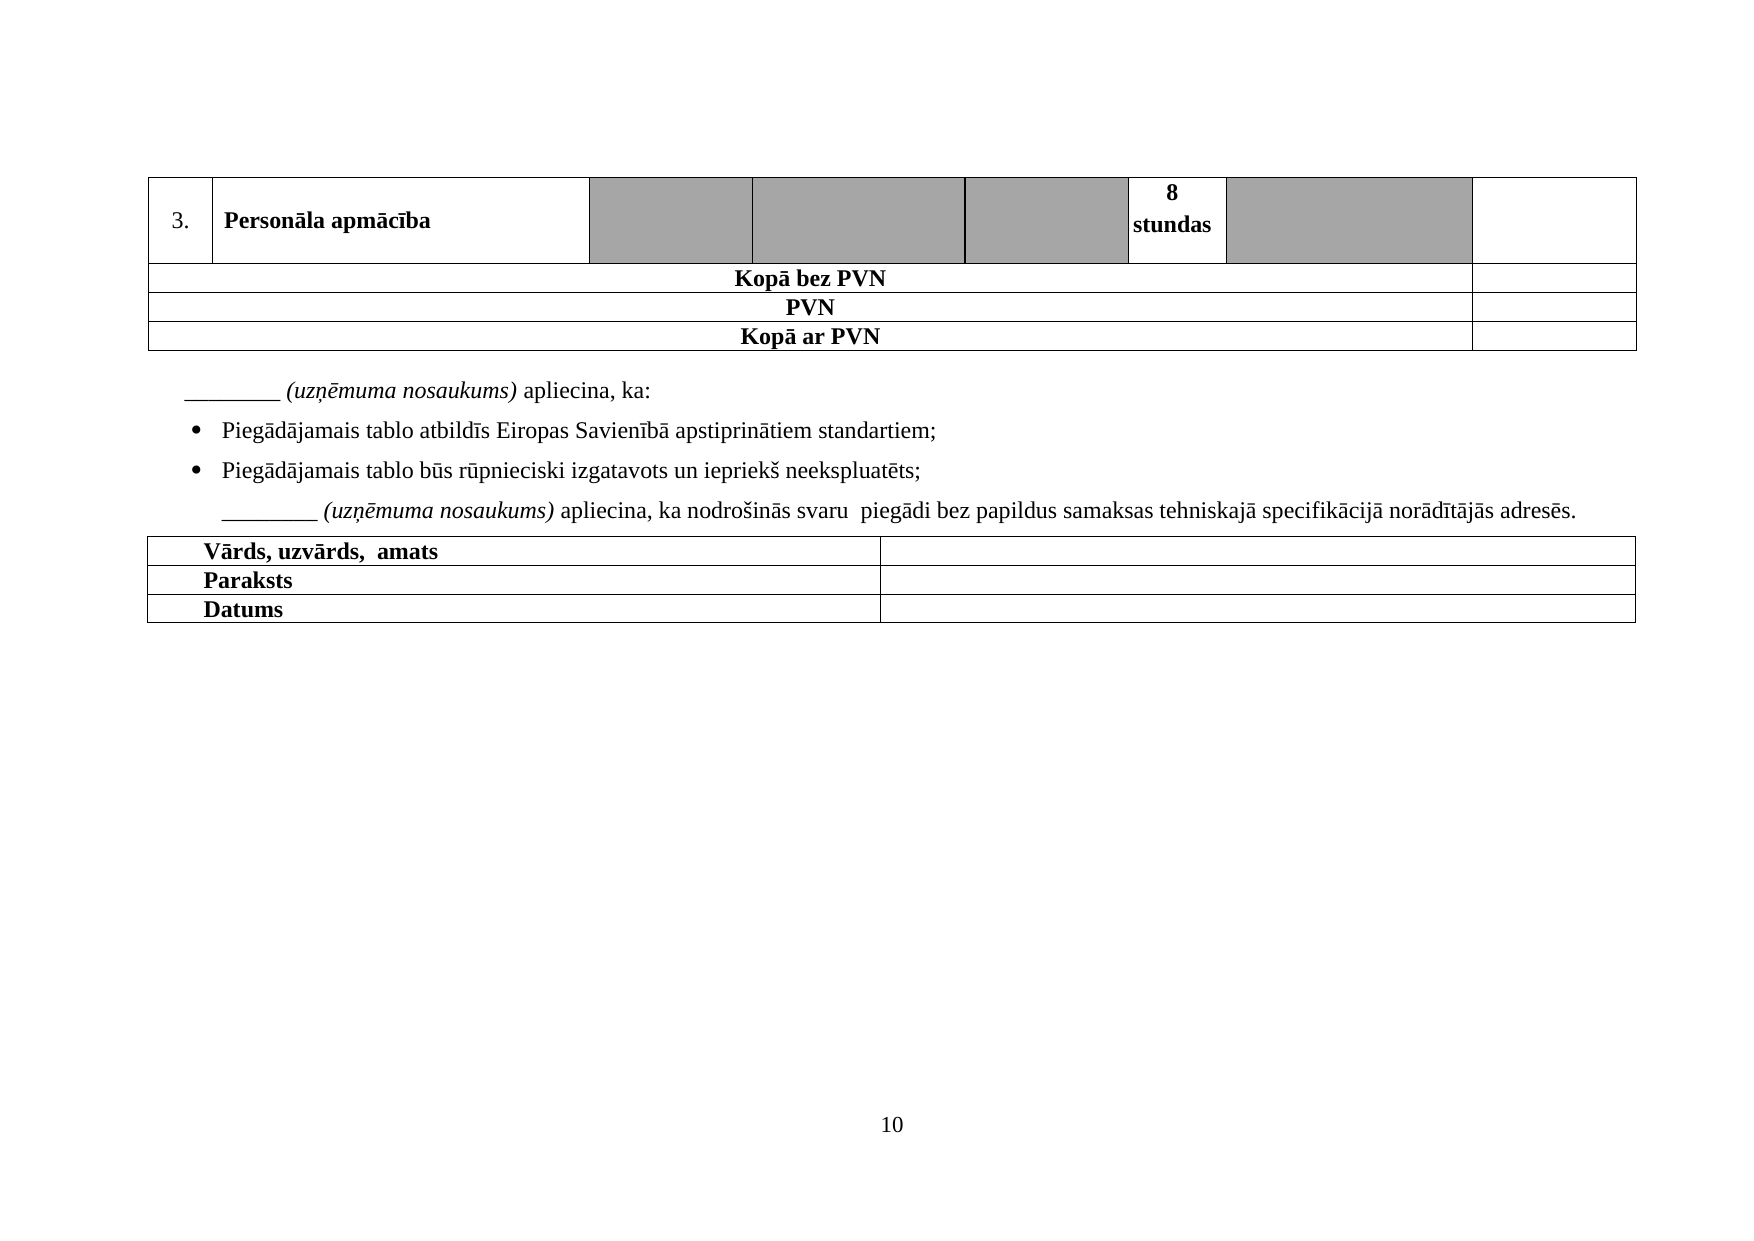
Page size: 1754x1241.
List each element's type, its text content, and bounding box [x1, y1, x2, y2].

table_header [881, 537, 1635, 565]
table_cell Personāla apmācība [213, 178, 589, 263]
table_cell [753, 178, 964, 263]
table_cell [881, 566, 1635, 593]
table_cell PVN [149, 293, 1472, 321]
table_cell Paraksts [148, 566, 880, 593]
table_cell [1473, 264, 1636, 292]
text ________ (uzņēmuma nosaukums) apliecina, ka nodrošinās svaru piegādi bez papildus samaksas tehniskajā specifikācijā norādītājās adresēs. [222, 496, 1636, 524]
table_cell 3. [149, 178, 212, 263]
list Piegādājamais tablo būs rūpnieciski izgatavots un iepriekš neekspluatēts; [192, 456, 1636, 484]
table_cell [966, 178, 1128, 263]
table_cell [1227, 178, 1472, 263]
list Piegādājamais tablo atbildīs Eiropas Savienībā apstiprinātiem standartiem; [192, 416, 1636, 443]
table_cell Kopā bez PVN [149, 264, 1472, 292]
table_cell [881, 595, 1635, 622]
text ________ (uzņēmuma nosaukums) apliecina, ka: [148, 376, 1636, 403]
table_cell [1473, 322, 1636, 350]
table_cell [1473, 293, 1636, 321]
table_header Vārds, uzvārds, amats [148, 537, 880, 565]
table_cell [590, 178, 752, 263]
table_cell 8 stundas [1129, 178, 1226, 263]
table_cell [1473, 178, 1636, 263]
table_cell Kopā ar PVN [149, 322, 1472, 350]
table_cell Datums [148, 595, 880, 622]
